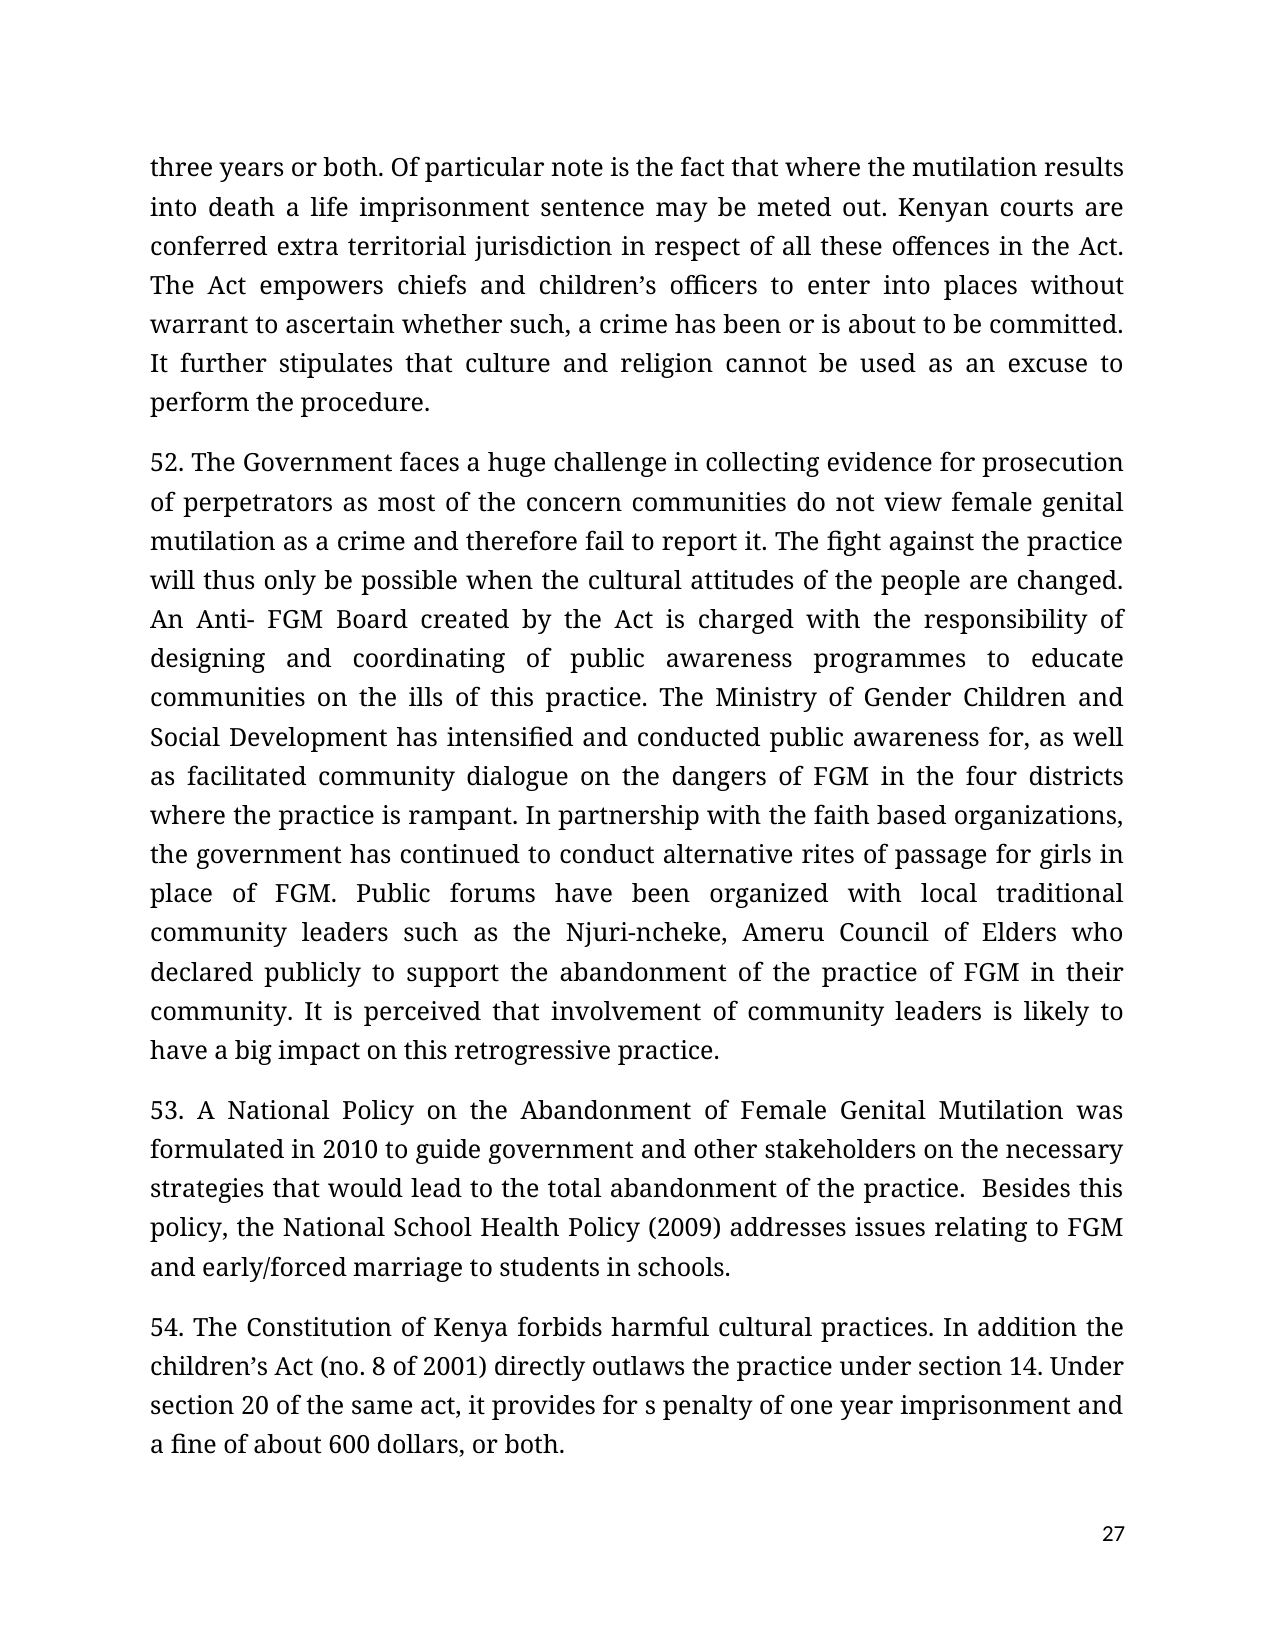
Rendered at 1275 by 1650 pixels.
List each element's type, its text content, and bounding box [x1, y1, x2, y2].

text 53. A National Policy on the Abandonment of Female Genital Mutilation was formulated in 2010 to guide government and other stakeholders on the necessary strategies that would lead to the total abandonment of the practice. Besides this policy, the National School Health Policy (2009) addresses issues relating to FGM and early/forced marriage to students in schools. [150, 1092, 1125, 1283]
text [150, 150, 1125, 419]
text 54. The Constitution of Kenya forbids harmful cultural practices. In addition the children’s Act (no. 8 of 2001) directly outlaws the practice under section 14. Under section 20 of the same act, it provides for s penalty of one year imprisonment and a fine of about 600 dollars, or both. [150, 1309, 1125, 1461]
text 52. The Government faces a huge challenge in collecting evidence for prosecution of perpetrators as most of the concern communities do not view female genital mutilation as a crime and therefore fail to report it. The fight against the practice will thus only be possible when the cultural attitudes of the people are changed. An Anti- FGM Board created by the Act is charged with the responsibility of designing and coordinating of public awareness programmes to educate communities on the ills of this practice. The Ministry of Gender Children and Social Development has intensified and conducted public awareness for, as well as facilitated community dialogue on the dangers of FGM in the four districts where the practice is rampant. In partnership with the faith based organizations, the government has continued to conduct alternative rites of passage for girls in place of FGM. Public forums have been organized with local traditional community leaders such as the Njuri-ncheke, Ameru Council of Elders who declared publicly to support the abandonment of the practice of FGM in their community. It is perceived that involvement of community leaders is likely to have a big impact on this retrogressive practice. [150, 445, 1125, 1067]
